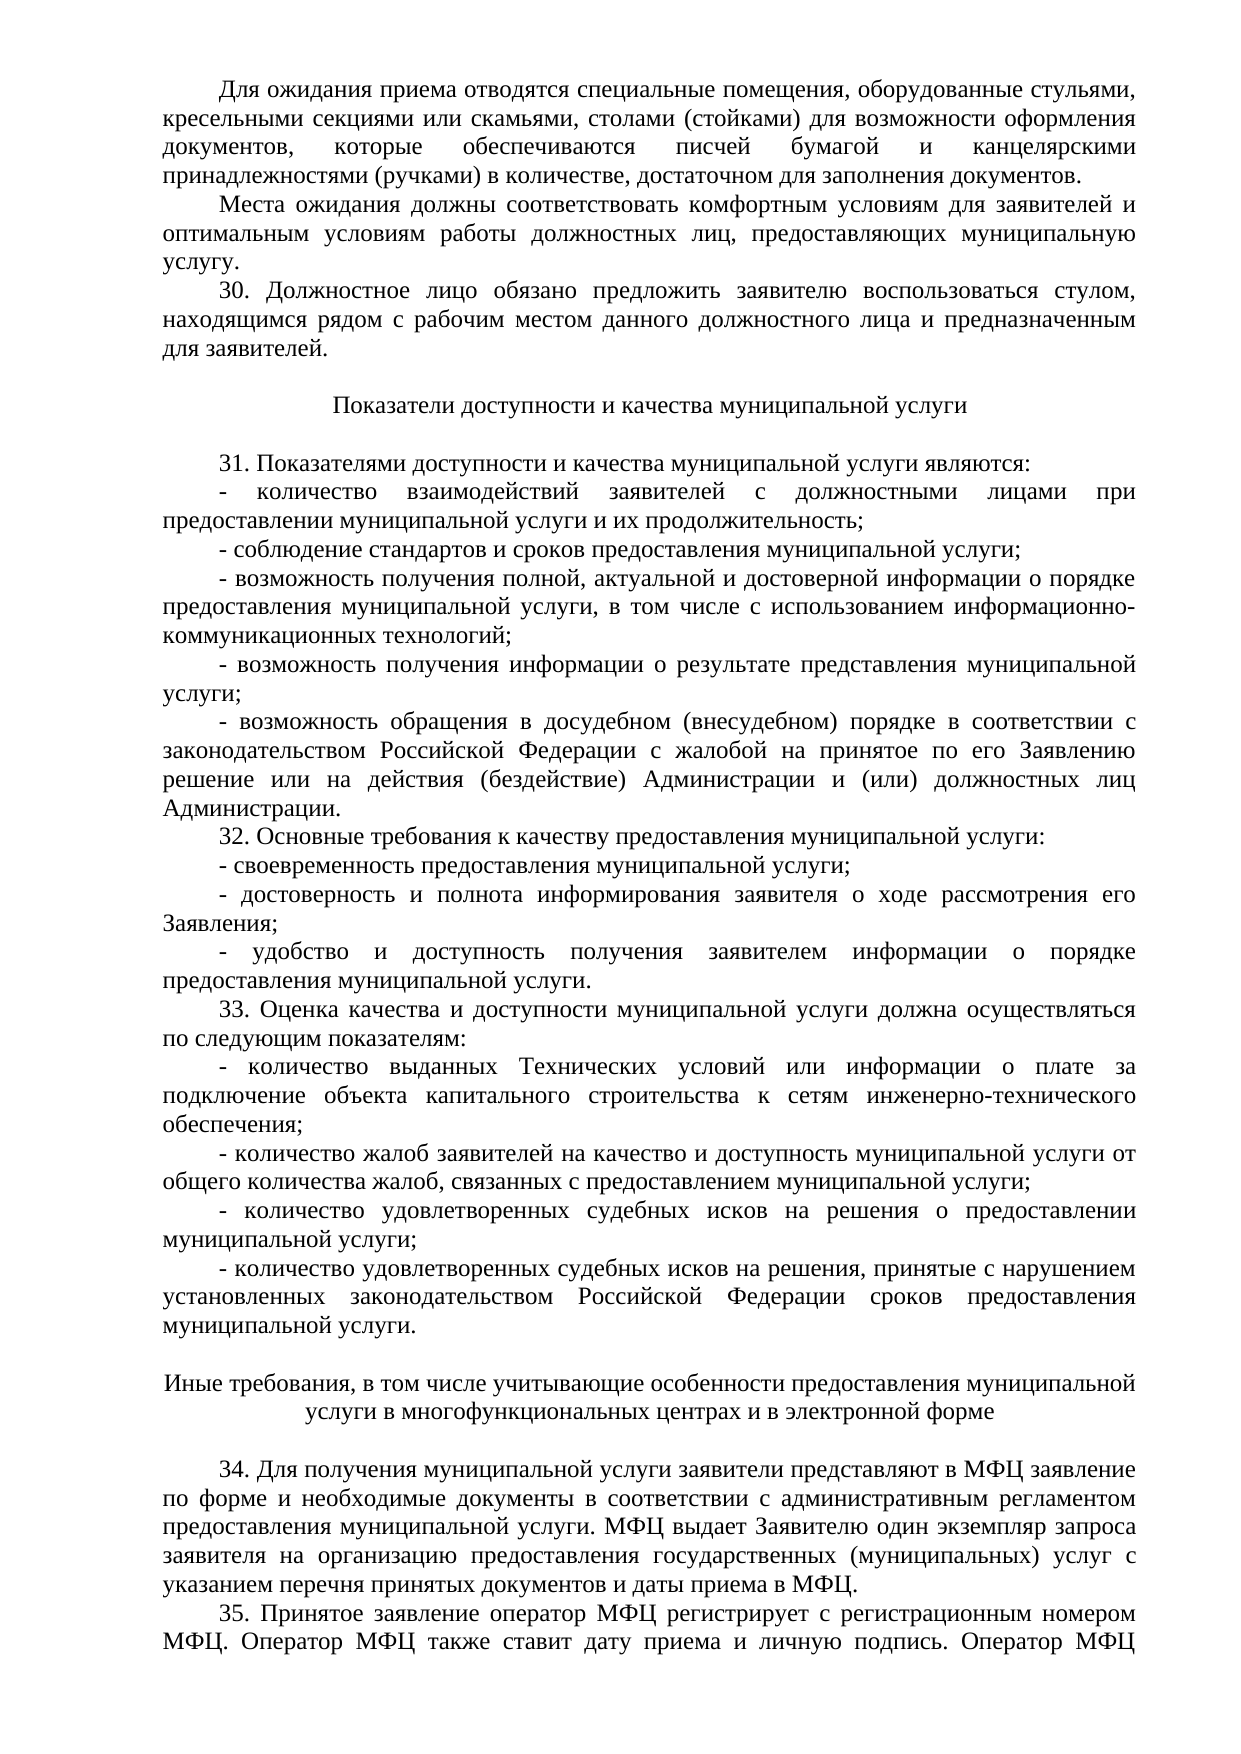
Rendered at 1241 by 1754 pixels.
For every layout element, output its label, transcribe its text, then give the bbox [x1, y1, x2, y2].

text 34. Для получения муниципальной услуги заявители представляют в МФЦ заявление по форме и необходимые документы в соответствии с административным регламентом предоставления муниципальной услуги. МФЦ выдает Заявителю один экземпляр запроса заявителя на организацию предоставления государственных (муниципальных) услуг с указанием перечня принятых документов и даты приема в МФЦ. [162, 1454, 1137, 1598]
text Места ожидания должны соответствовать комфортным условиям для заявителей и оптимальным условиям работы должностных лиц, предоставляющих муниципальную услугу. [162, 189, 1137, 275]
text - количество выданных Технических условий или информации о плате за подключение объекта капитального строительства к сетям инженерно-технического обеспечения; [162, 1051, 1137, 1138]
text - достоверность и полнота информирования заявителя о ходе рассмотрения его Заявления; [162, 879, 1137, 936]
text - возможность получения полной, актуальной и достоверной информации о порядке предоставления муниципальной услуги, в том числе с использованием информационно-коммуникационных технологий; [162, 563, 1137, 649]
text - удобство и доступность получения заявителем информации о порядке предоставления муниципальной услуги. [162, 936, 1137, 994]
text - количество удовлетворенных судебных исков на решения о предоставлении муниципальной услуги; [162, 1195, 1137, 1253]
text - соблюдение стандартов и сроков предоставления муниципальной услуги; [162, 534, 1137, 563]
text - возможность получения информации о результате представления муниципальной услуги; [162, 649, 1137, 706]
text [162, 1598, 1137, 1655]
text - количество взаимодействий заявителей с должностными лицами при предоставлении муниципальной услуги и их продолжительность; [162, 476, 1137, 534]
text Иные требования, в том числе учитывающие особенности предоставления муниципальной услуги в многофункциональных центрах и в электронной форме [162, 1368, 1137, 1425]
text Показатели доступности и качества муниципальной услуги [162, 390, 1137, 419]
text 30. Должностное лицо обязано предложить заявителю воспользоваться стулом, находящимся рядом с рабочим местом данного должностного лица и предназначенным для заявителей. [162, 275, 1137, 361]
text - своевременность предоставления муниципальной услуги; [162, 850, 1137, 879]
text Для ожидания приема отводятся специальные помещения, оборудованные стульями, кресельными секциями или скамьями, столами (стойками) для возможности оформления документов, которые обеспечиваются писчей бумагой и канцелярскими принадлежностями (ручками) в количестве, достаточном для заполнения документов. [162, 74, 1137, 189]
text 32. Основные требования к качеству предоставления муниципальной услуги: [162, 821, 1137, 850]
text - количество удовлетворенных судебных исков на решения, принятые с нарушением установленных законодательством Российской Федерации сроков предоставления муниципальной услуги. [162, 1253, 1137, 1339]
text 33. Оценка качества и доступности муниципальной услуги должна осуществляться по следующим показателям: [162, 994, 1137, 1051]
text - количество жалоб заявителей на качество и доступность муниципальной услуги от общего количества жалоб, связанных с предоставлением муниципальной услуги; [162, 1138, 1137, 1195]
text - возможность обращения в досудебном (внесудебном) порядке в соответствии с законодательством Российской Федерации с жалобой на принятое по его Заявлению решение или на действия (бездействие) Администрации и (или) должностных лиц Администрации. [162, 706, 1137, 821]
text 31. Показателями доступности и качества муниципальной услуги являются: [162, 448, 1137, 476]
